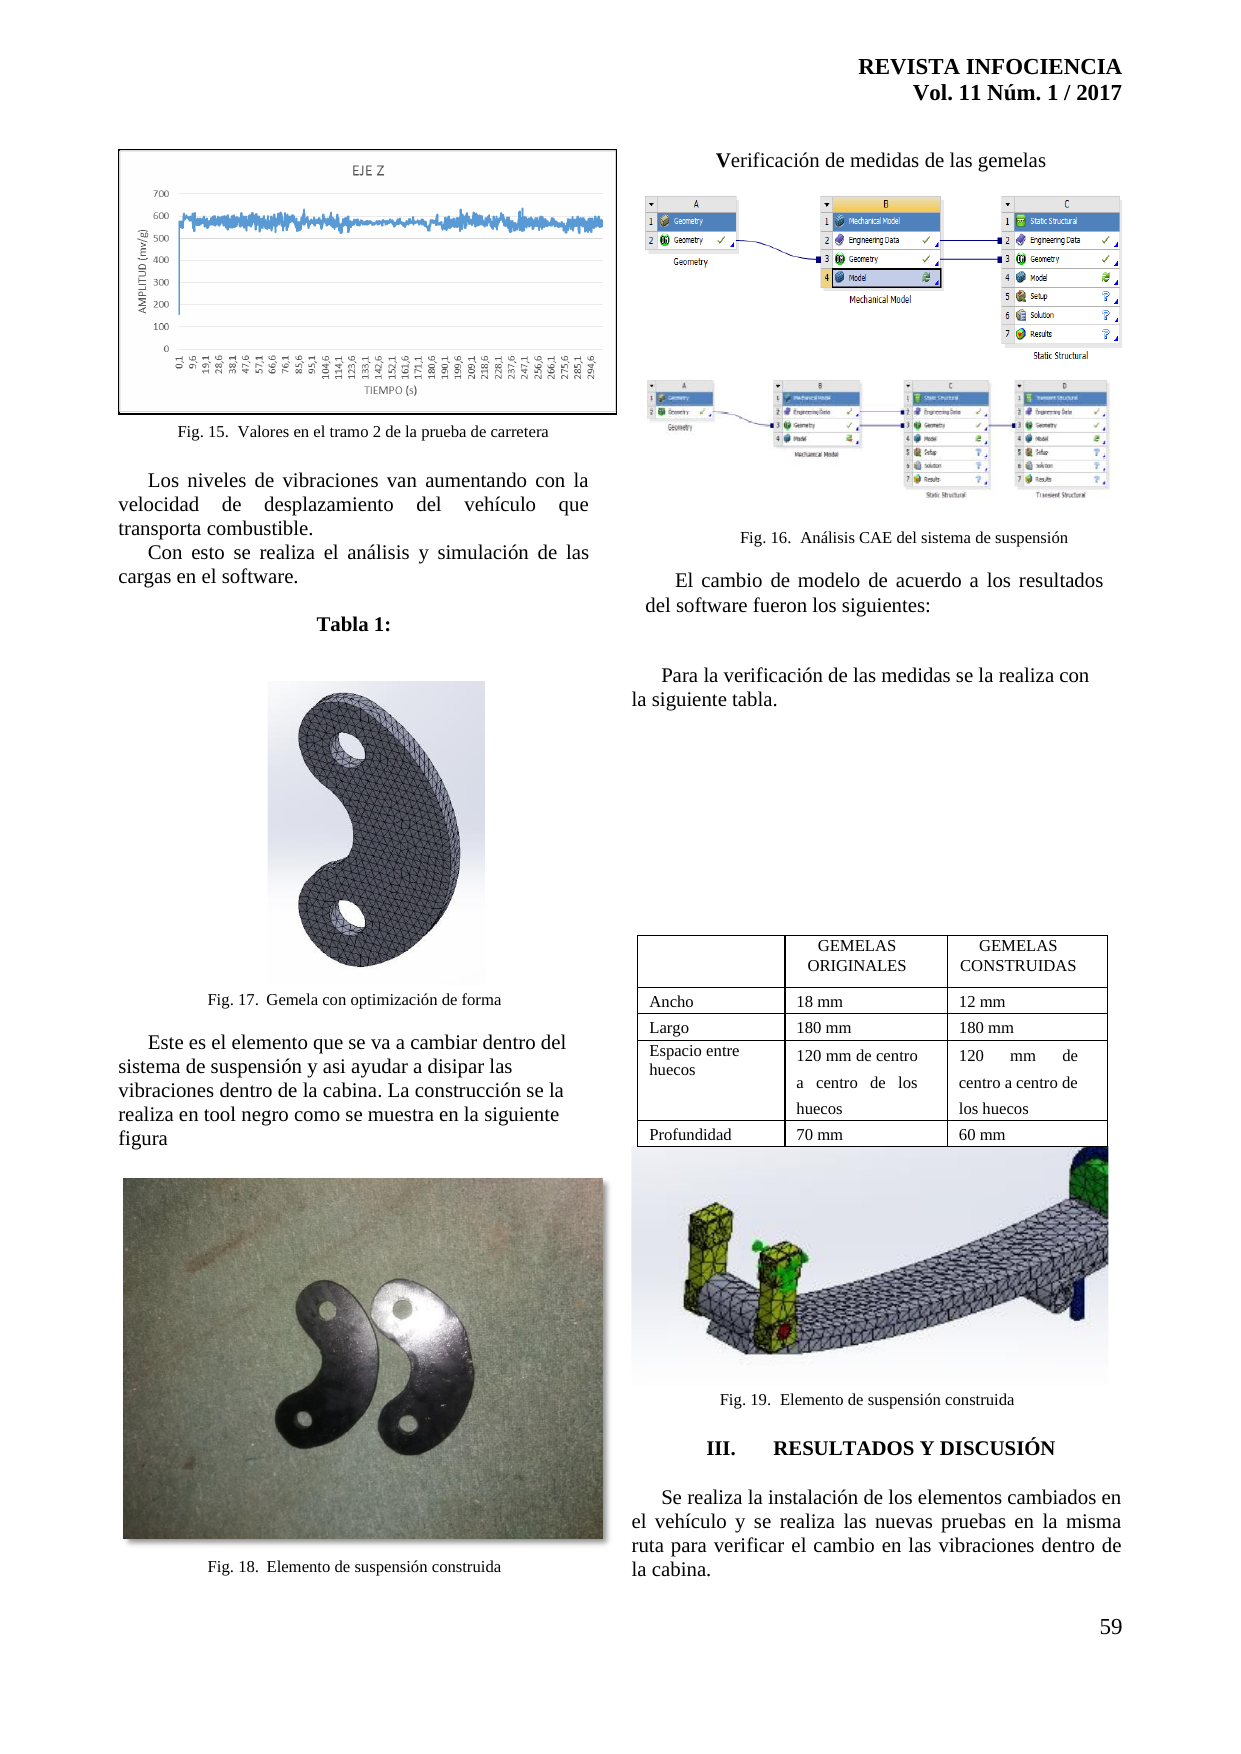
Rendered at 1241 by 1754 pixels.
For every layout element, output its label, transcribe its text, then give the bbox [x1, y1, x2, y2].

list RESULTADOS Y DISCUSIÓN [669, 1435, 1122, 1461]
text Con esto se realiza el análisis y simulación de las cargas en el software. [118, 540, 589, 588]
table_cell 180 mm [948, 1014, 1107, 1039]
list Gemela con optimización de forma [118, 985, 590, 1011]
table_cell Espacio entre huecos [638, 1041, 784, 1119]
table_cell 60 mm [948, 1121, 1107, 1146]
picture [645, 196, 1123, 498]
table_cell 18 mm [786, 988, 947, 1013]
table_header GEMELAS CONSTRUIDAS [948, 936, 1107, 987]
list Elemento de suspensión construida [118, 1552, 590, 1578]
table_header [638, 936, 784, 987]
table_cell Ancho [638, 988, 784, 1013]
table_cell 180 mm [786, 1014, 947, 1039]
table_cell Largo [638, 1014, 784, 1039]
list Elemento de suspensión construida [630, 1384, 1104, 1411]
picture [119, 1174, 616, 1552]
picture [267, 681, 485, 985]
text El cambio de modelo de acuerdo a los resultados del software fueron los siguientes: [645, 568, 1104, 617]
table_cell 120 mm de centro a centro de los huecos [948, 1041, 1107, 1119]
list Valores en el tramo 2 de la prueba de carretera [177, 417, 577, 443]
table_cell 120 mm de centro a centro de los huecos [786, 1041, 947, 1119]
table_header GEMELAS ORIGINALES [786, 936, 947, 987]
table_cell 12 mm [948, 988, 1107, 1013]
table_cell Profundidad [638, 1121, 784, 1146]
text Se realiza la instalación de los elementos cambiados en el vehículo y se realiza las nuevas pruebas en la misma ruta para verificar el cambio en las vibraciones dentro de la cabina. [631, 1485, 1122, 1581]
text Para la verificación de las medidas se la realiza con la siguiente tabla. [631, 663, 1104, 711]
table_cell 70 mm [786, 1121, 947, 1146]
picture [631, 1146, 1109, 1385]
picture [119, 150, 616, 412]
text Tabla 1: [118, 612, 589, 636]
list Análisis CAE del sistema de suspensión [704, 523, 1104, 549]
text Los niveles de vibraciones van aumentando con la velocidad de desplazamiento del vehículo que transporta combustible. [118, 468, 589, 540]
text Verificación de medidas de las gemelas [645, 148, 1116, 172]
text Este es el elemento que se va a cambiar dentro del sistema de suspensión y asi ayudar a disipar las vibraciones dentro de la cabina. La construcción se la realiza en tool negro como se muestra en la siguiente figura [118, 1030, 609, 1150]
